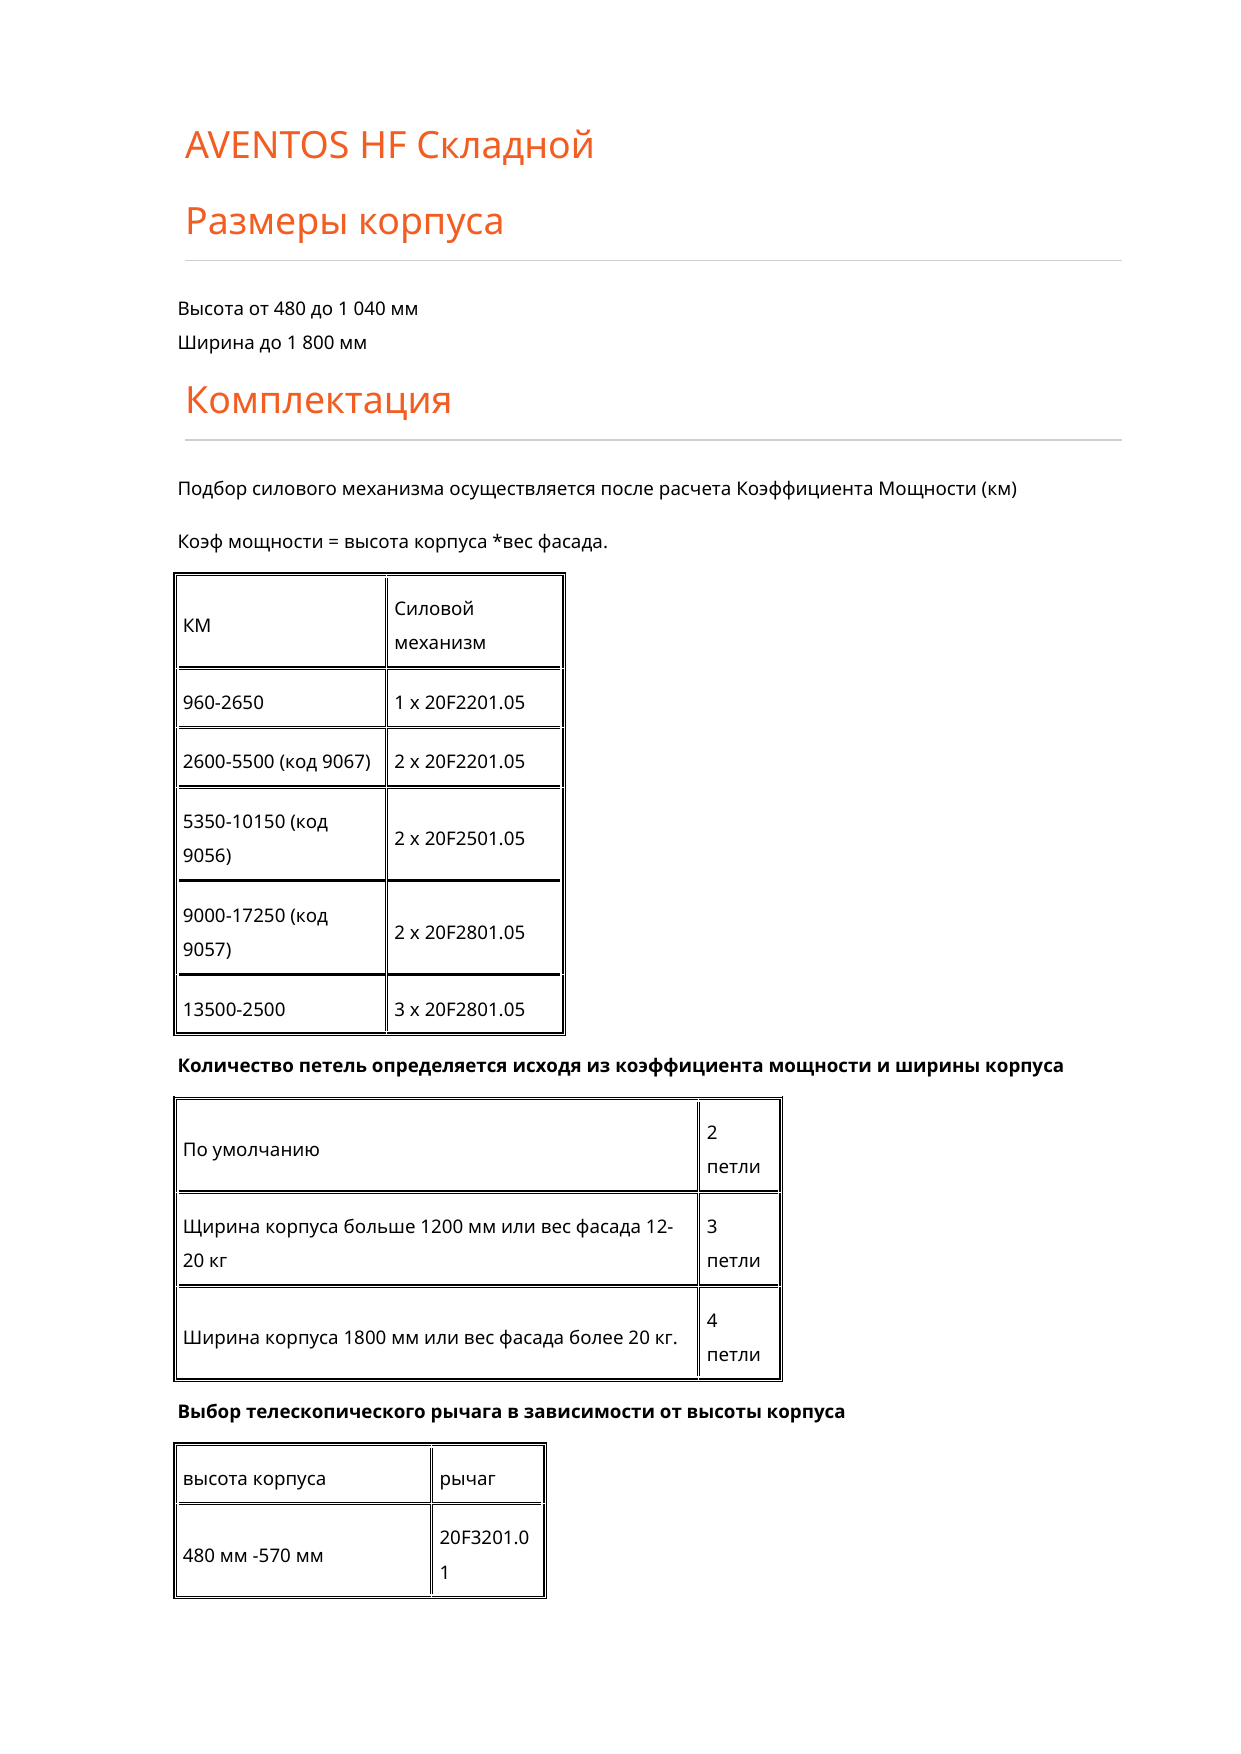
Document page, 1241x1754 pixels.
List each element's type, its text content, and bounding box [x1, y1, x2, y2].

text AVENTOS HF Складной [185, 118, 1122, 169]
table_cell 2 x 20F2201.05 [386, 726, 564, 785]
text Количество петель определяется исходя из коэффициента мощности и ширины корпуса [177, 1043, 1152, 1078]
table_header рычаг [432, 1446, 543, 1502]
text Подбор силового механизма осуществляется после расчета Коэффициента Мощности (км) [177, 466, 1152, 500]
table_header По умолчанию [177, 1100, 699, 1190]
table_cell 3 x 20F2801.05 [386, 973, 564, 1032]
table_cell 2 x 20F2501.05 [388, 785, 563, 879]
table_cell 20F3201.01 [432, 1502, 545, 1596]
table_cell 1 x 20F2201.05 [388, 666, 563, 726]
text Коэф мощности = высота корпуса *вес фасада. [177, 519, 1152, 553]
table_cell 960-2650 [177, 666, 385, 726]
table_header КМ [177, 576, 386, 666]
table_cell 3 петли [700, 1190, 780, 1284]
table_cell Ширина корпуса 1800 мм или вес фасада более 20 кг. [177, 1284, 699, 1378]
table_cell 2 x 20F2801.05 [388, 879, 562, 973]
table_cell 480 мм -570 мм [175, 1502, 432, 1596]
table_header 2 петли [699, 1100, 779, 1190]
text Комплектация [185, 374, 1122, 439]
table_cell 13500-2500 [175, 973, 386, 1032]
table_cell 5350-10150 (код 9056) [177, 785, 385, 879]
text Выбор телескопического рычага в зависимости от высоты корпуса [177, 1389, 1152, 1423]
table_header высота корпуса [177, 1446, 432, 1502]
table_cell 2600-5500 (код 9067) [175, 726, 386, 785]
table_header Силовой механизм [386, 576, 562, 666]
table_cell 4 петли [699, 1284, 780, 1378]
text Размеры корпуса [185, 194, 1122, 260]
table_cell Щирина корпуса больше 1200 мм или вес фасада 12-20 кг [177, 1190, 697, 1284]
text Высота от 480 до 1 040 мм Ширина до 1 800 мм [177, 286, 1152, 355]
table_cell 9000-17250 (код 9057) [177, 879, 385, 973]
